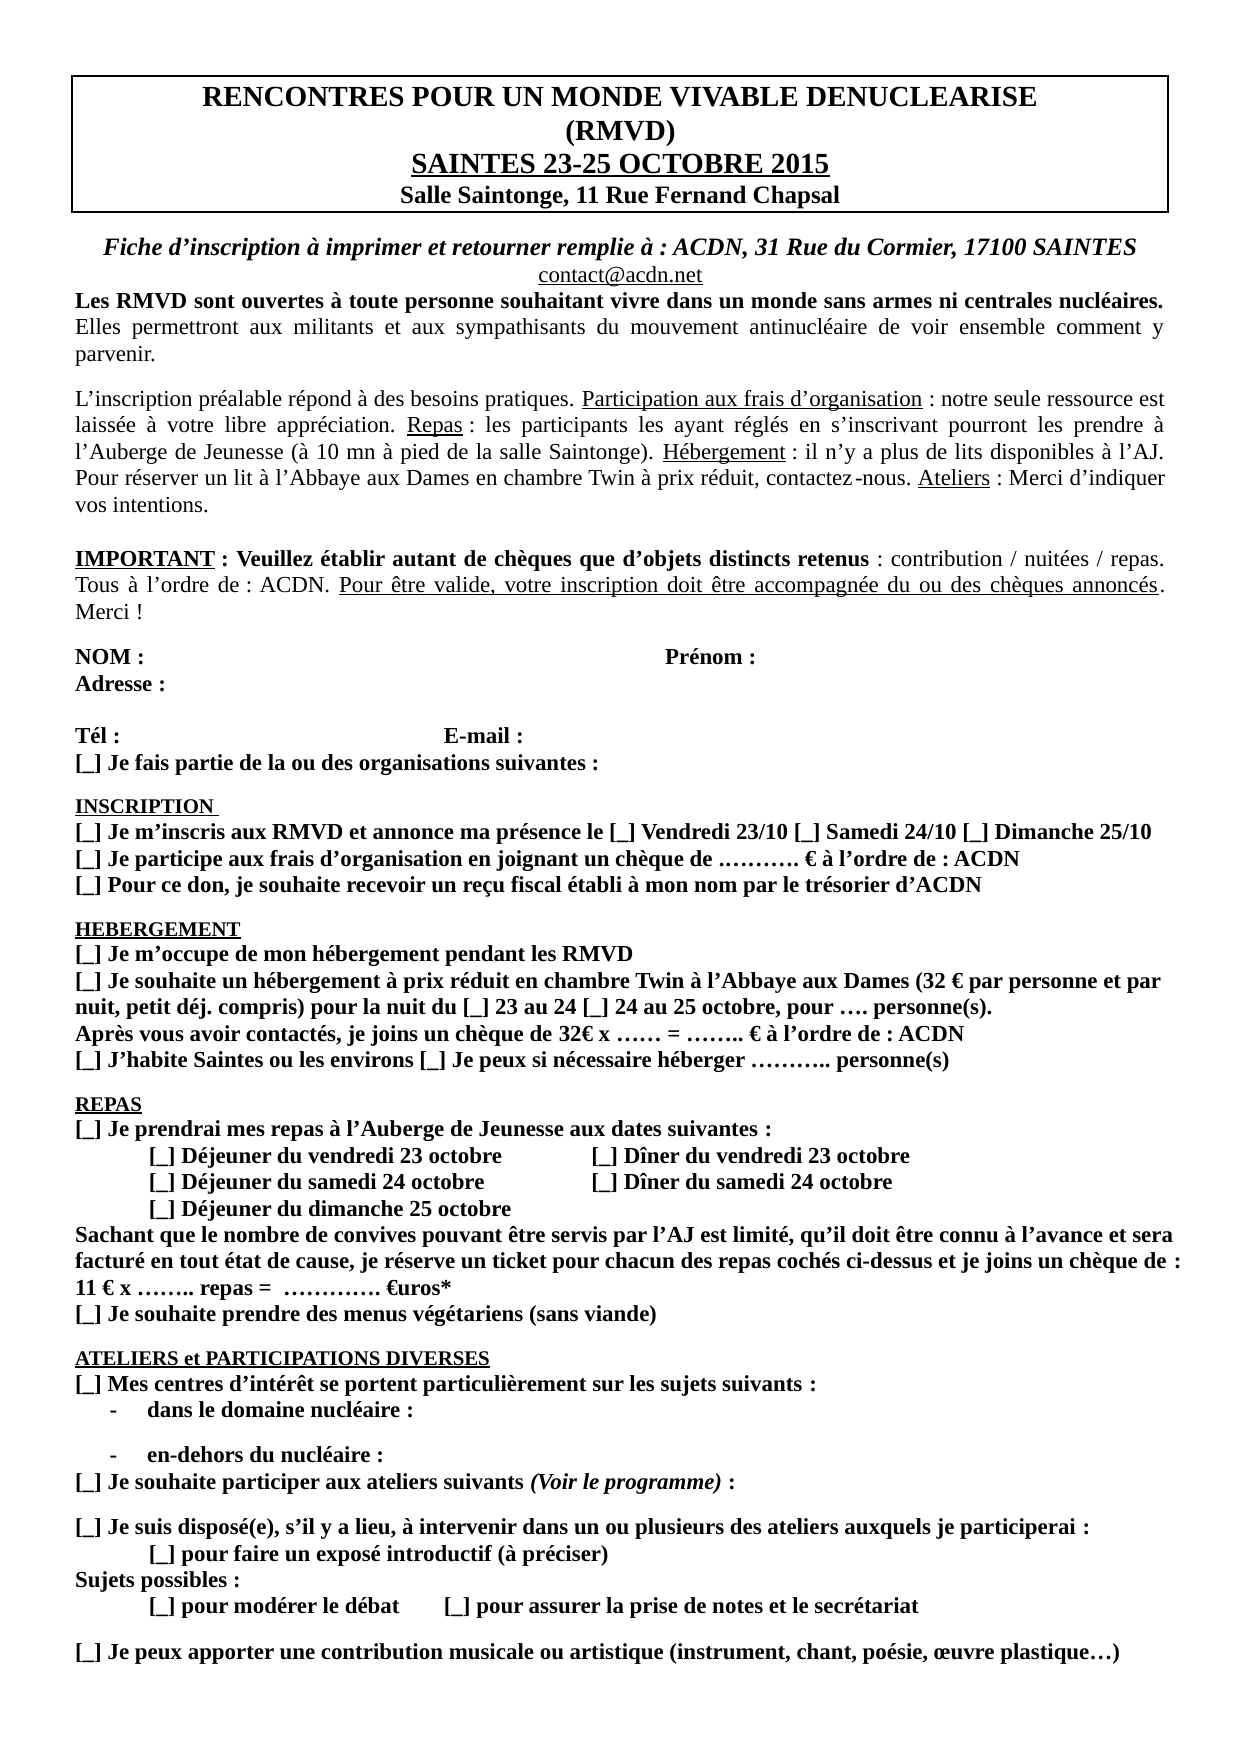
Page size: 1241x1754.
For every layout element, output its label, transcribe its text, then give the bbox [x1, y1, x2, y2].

text Après vous avoir contactés, je joins un chèque de 32€ x …… = …….. € à l’ordre de : ACDN [75, 1019, 1195, 1046]
text [_] Je suis disposé(e), s’il y a lieu, à intervenir dans un ou plusieurs des ateliers auxquels je participerai : [75, 1513, 1165, 1540]
text Sujets possibles : [75, 1566, 1165, 1592]
text [_] pour faire un exposé introductif (à préciser) [75, 1540, 1165, 1566]
text [_] J’habite Saintes ou les environs [_] Je peux si nécessaire héberger ……….. personne(s) [75, 1046, 1195, 1072]
text [_] Déjeuner du dimanche 25 octobre [75, 1194, 1195, 1221]
text RENCONTRES POUR UN MONDE VIVABLE DENUCLEARISE [73, 77, 1167, 113]
text [_] Je souhaite prendre des menus végétariens (sans viande) [75, 1300, 1195, 1326]
list dans le domaine nucléaire : [109, 1396, 1165, 1422]
text Adresse : [75, 669, 1165, 696]
text [_] Je souhaite un hébergement à prix réduit en chambre Twin à l’Abbaye aux Dames (32 € par personne et par nuit, petit déj. compris) pour la nuit du [_] 23 au 24 [_] 24 au 25 octobre, pour …. personne(s). [75, 967, 1195, 1019]
text Sachant que le nombre de convives pouvant être servis par l’AJ est limité, qu’il doit être connu à l’avance et sera facturé en tout état de cause, je réserve un ticket pour chacun des repas cochés ci-dessus et je joins un chèque de : [75, 1221, 1195, 1274]
text Tél : E-mail : [75, 722, 1165, 749]
text [_] Je m’inscris aux RMVD et annonce ma présence le [_] Vendredi 23/10 [_] Samedi 24/10 [_] Dimanche 25/10 [75, 818, 1195, 844]
text [_] Pour ce don, je souhaite recevoir un reçu fiscal établi à mon nom par le trésorier d’ACDN [75, 871, 1195, 897]
text [_] Déjeuner du vendredi 23 octobre [_] Dîner du vendredi 23 octobre [75, 1142, 1195, 1168]
text INSCRIPTION [75, 794, 1195, 818]
text REPAS [75, 1091, 1195, 1116]
text [_] Déjeuner du samedi 24 octobre [_] Dîner du samedi 24 octobre [75, 1168, 1195, 1194]
text 11 € x …….. repas = …………. €uros* [75, 1274, 1195, 1300]
text [_] Mes centres d’intérêt se portent particulièrement sur les sujets suivants : [75, 1369, 1165, 1396]
text L’inscription préalable répond à des besoins pratiques. Participation aux frais d’organisation : notre seule ressource est laissée à votre libre appréciation. Repas : les participants les ayant réglés en s’inscrivant pourront les prendre à l’Auberge de Jeunesse (à 10 mn à pied de la salle Saintonge). Hébergement : il n’y a plus de lits disponibles à l’AJ. Pour réserver un lit à l’Abbaye aux Dames en chambre Twin à prix réduit, contactez-nous. Ateliers : Merci d’indiquer vos intentions. [75, 385, 1165, 517]
text ATELIERS et PARTICIPATIONS DIVERSES [75, 1346, 1195, 1369]
text [_] Je souhaite participer aux ateliers suivants (Voir le programme) : [75, 1468, 1165, 1494]
text [_] pour modérer le débat [_] pour assurer la prise de notes et le secrétariat [75, 1592, 1165, 1619]
text (RMVD) [75, 113, 1165, 146]
text IMPORTANT : Veuillez établir autant de chèques que d’objets distincts retenus : contribution / nuitées / repas. Tous à l’ordre de : ACDN. Pour être valide, votre inscription doit être accompagnée du ou des chèques annoncés. Merci ! [75, 545, 1165, 624]
text SAINTES 23-25 OCTOBRE 2015 [75, 146, 1165, 176]
text [_] Je m’occupe de mon hébergement pendant les RMVD [75, 941, 1195, 967]
text contact@acdn.net [75, 261, 1165, 287]
text NOM : Prénom : [75, 643, 1165, 669]
text [_] Je fais partie de la ou des organisations suivantes : [75, 749, 1165, 775]
text Les RMVD sont ouvertes à toute personne souhaitant vivre dans un monde sans armes ni centrales nucléaires. Elles permettront aux militants et aux sympathisants du mouvement antinucléaire de voir ensemble comment y parvenir. [75, 287, 1165, 366]
text [_] Je prendrai mes repas à l’Auberge de Jeunesse aux dates suivantes : [75, 1116, 1195, 1142]
text [_] Je participe aux frais d’organisation en joignant un chèque de .………. € à l’ordre de : ACDN [75, 844, 1195, 871]
text [_] Je peux apporter une contribution musicale ou artistique (instrument, chant, poésie, œuvre plastique…) [75, 1638, 1165, 1664]
text Salle Saintonge, 11 Rue Fernand Chapsal [73, 176, 1167, 211]
text Fiche d’inscription à imprimer et retourner remplie à : ACDN, 31 Rue du Cormier, 17100 SAINTES [75, 232, 1165, 261]
list en-dehors du nucléaire : [109, 1441, 1165, 1468]
text HEBERGEMENT [75, 916, 1195, 941]
